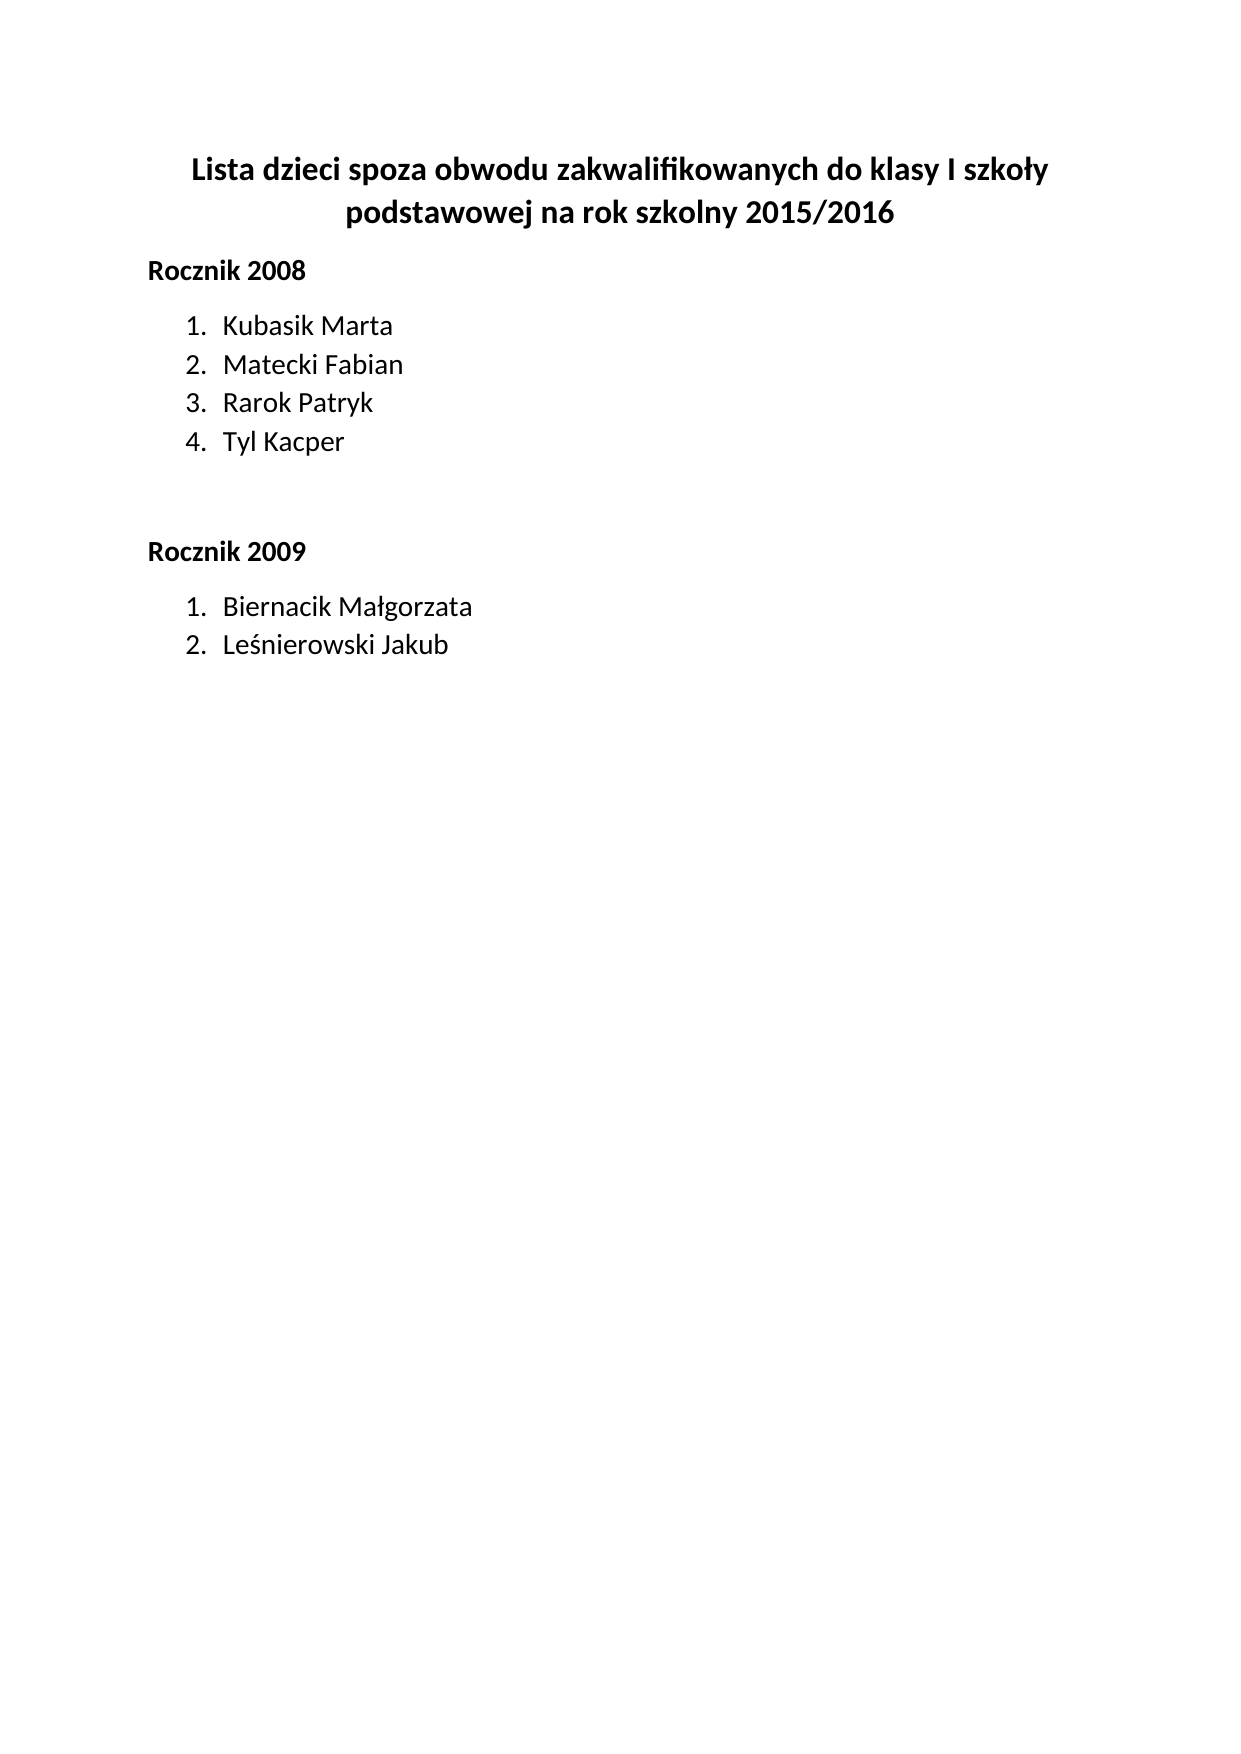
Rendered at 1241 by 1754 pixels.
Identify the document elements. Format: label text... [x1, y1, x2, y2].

list Biernacik Małgorzata [185, 588, 1093, 623]
list Tyl Kacper [185, 423, 1093, 458]
list Leśnierowski Jakub [185, 626, 1093, 662]
list Matecki Fabian [185, 346, 1093, 381]
list Kubasik Marta [185, 307, 1093, 343]
text Rocznik 2008 [148, 252, 1093, 288]
text Lista dzieci spoza obwodu zakwalifikowanych do klasy I szkoły podstawowej na rok szkolny 2015/2016 [148, 148, 1093, 232]
text Rocznik 2009 [148, 533, 1093, 568]
list Rarok Patryk [185, 384, 1093, 420]
